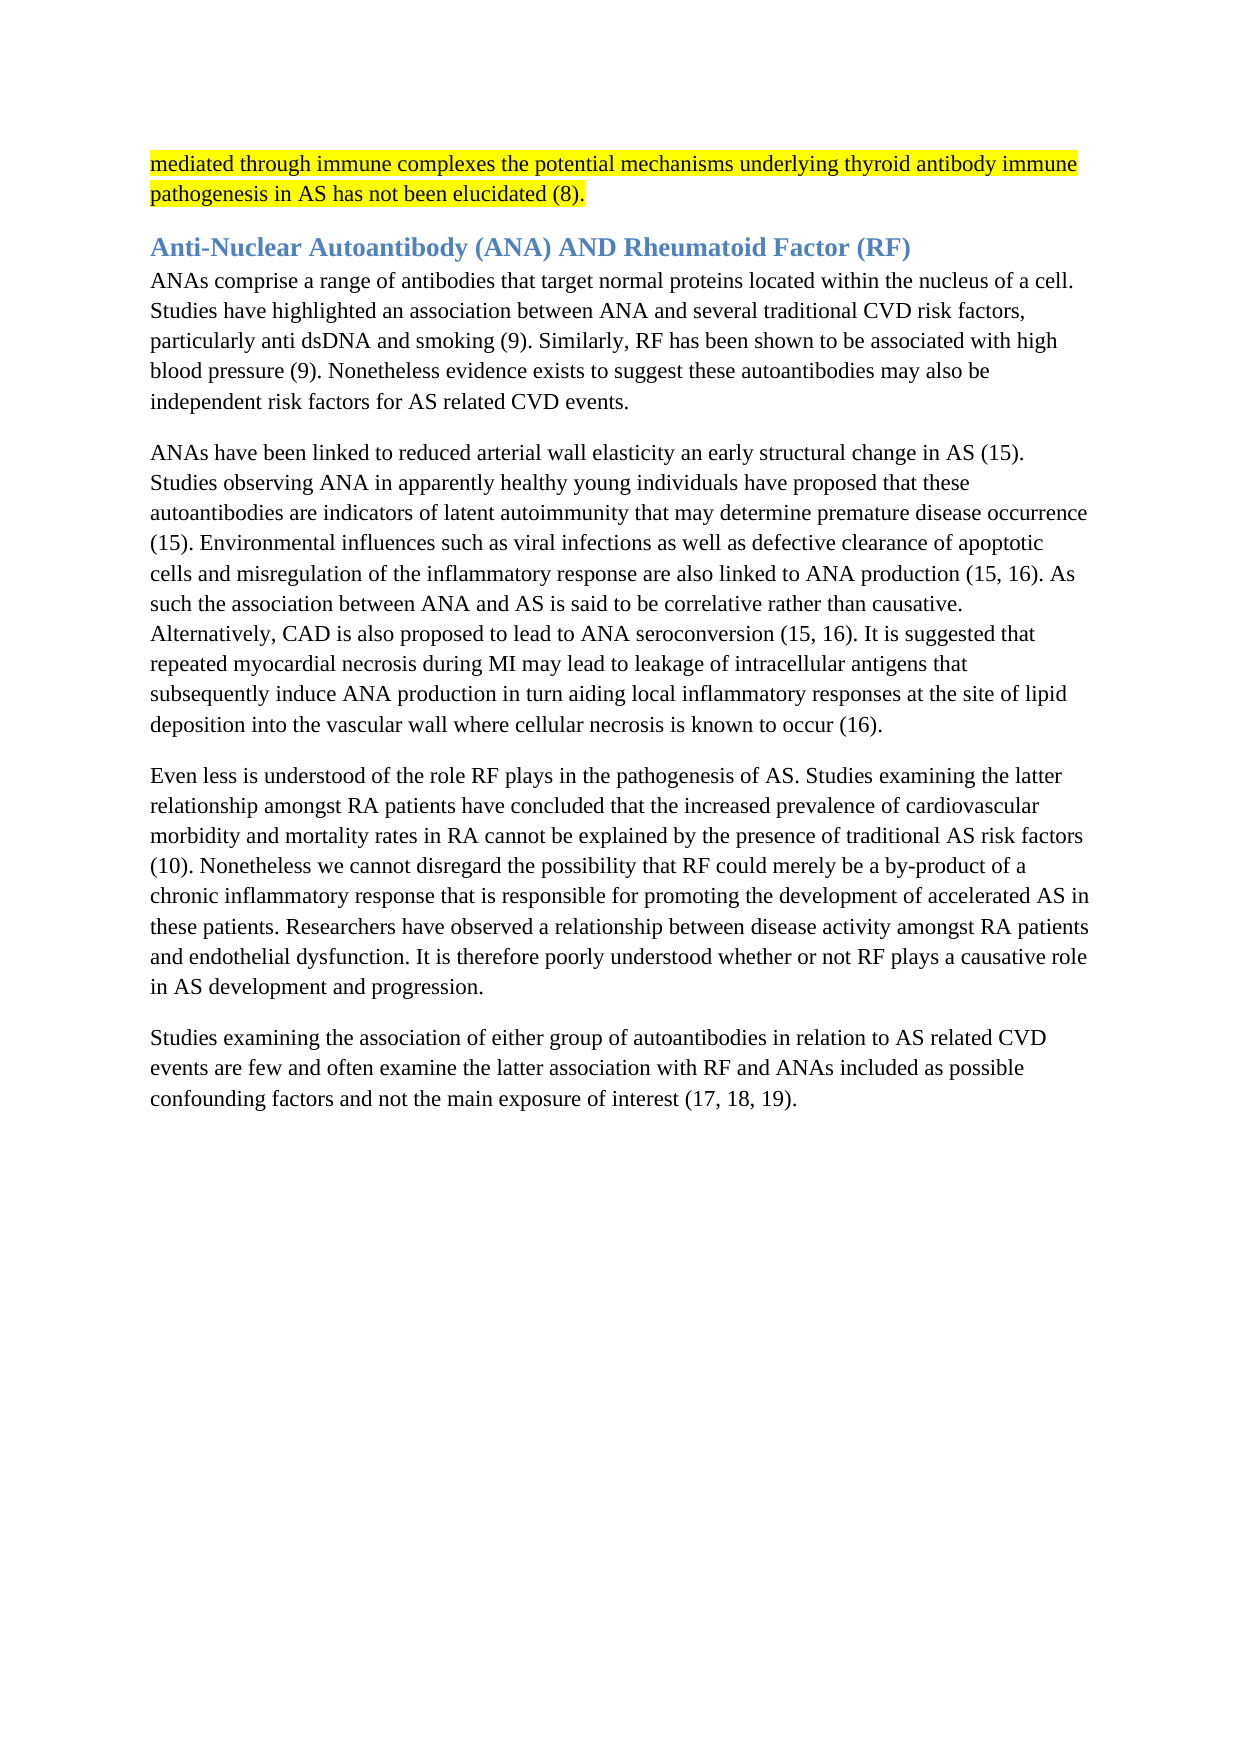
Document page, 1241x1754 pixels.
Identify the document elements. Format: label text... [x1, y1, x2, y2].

text ANAs comprise a range of antibodies that target normal proteins located within the nucleus of a cell. Studies have highlighted an association between ANA and several traditional CVD risk factors, particularly anti dsDNA and smoking (9). Similarly, RF has been shown to be associated with high blood pressure (9). Nonetheless evidence exists to suggest these autoantibodies may also be independent risk factors for AS related CVD events. [150, 267, 1090, 414]
text Even less is understood of the role RF plays in the pathogenesis of AS. Studies examining the latter relationship amongst RA patients have concluded that the increased prevalence of cardiovascular morbidity and mortality rates in RA cannot be explained by the presence of traditional AS risk factors (10). Nonetheless we cannot disregard the possibility that RF could merely be a by-product of a chronic inflammatory response that is responsible for promoting the development of accelerated AS in these patients. Researchers have observed a relationship between disease activity amongst RA patients and endothelial dysfunction. It is therefore poorly understood whether or not RF plays a causative role in AS development and progression. [150, 762, 1090, 999]
text ANAs have been linked to reduced arterial wall elasticity an early structural change in AS (15). Studies observing ANA in apparently healthy young individuals have proposed that these autoantibodies are indicators of latent autoimmunity that may determine premature disease occurrence (15). Environmental influences such as viral infections as well as defective clearance of apoptotic cells and misregulation of the inflammatory response are also linked to ANA production (15, 16). As such the association between ANA and AS is said to be correlative rather than causative. Alternatively, CAD is also proposed to lead to ANA seroconversion (15, 16). It is suggested that repeated myocardial necrosis during MI may lead to leakage of intracellular antigens that subsequently induce ANA production in turn aiding local inflammatory responses at the site of lipid deposition into the vascular wall where cellular necrosis is known to occur (16). [150, 439, 1090, 737]
text Anti-Nuclear Autoantibody (ANA) AND Rheumatoid Factor (RF) [150, 231, 1090, 262]
text Studies examining the association of either group of autoantibodies in relation to AS related CVD events are few and often examine the latter association with RF and ANAs included as possible confounding factors and not the main exposure of interest (17, 18, 19). [150, 1024, 1090, 1111]
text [150, 150, 1090, 207]
